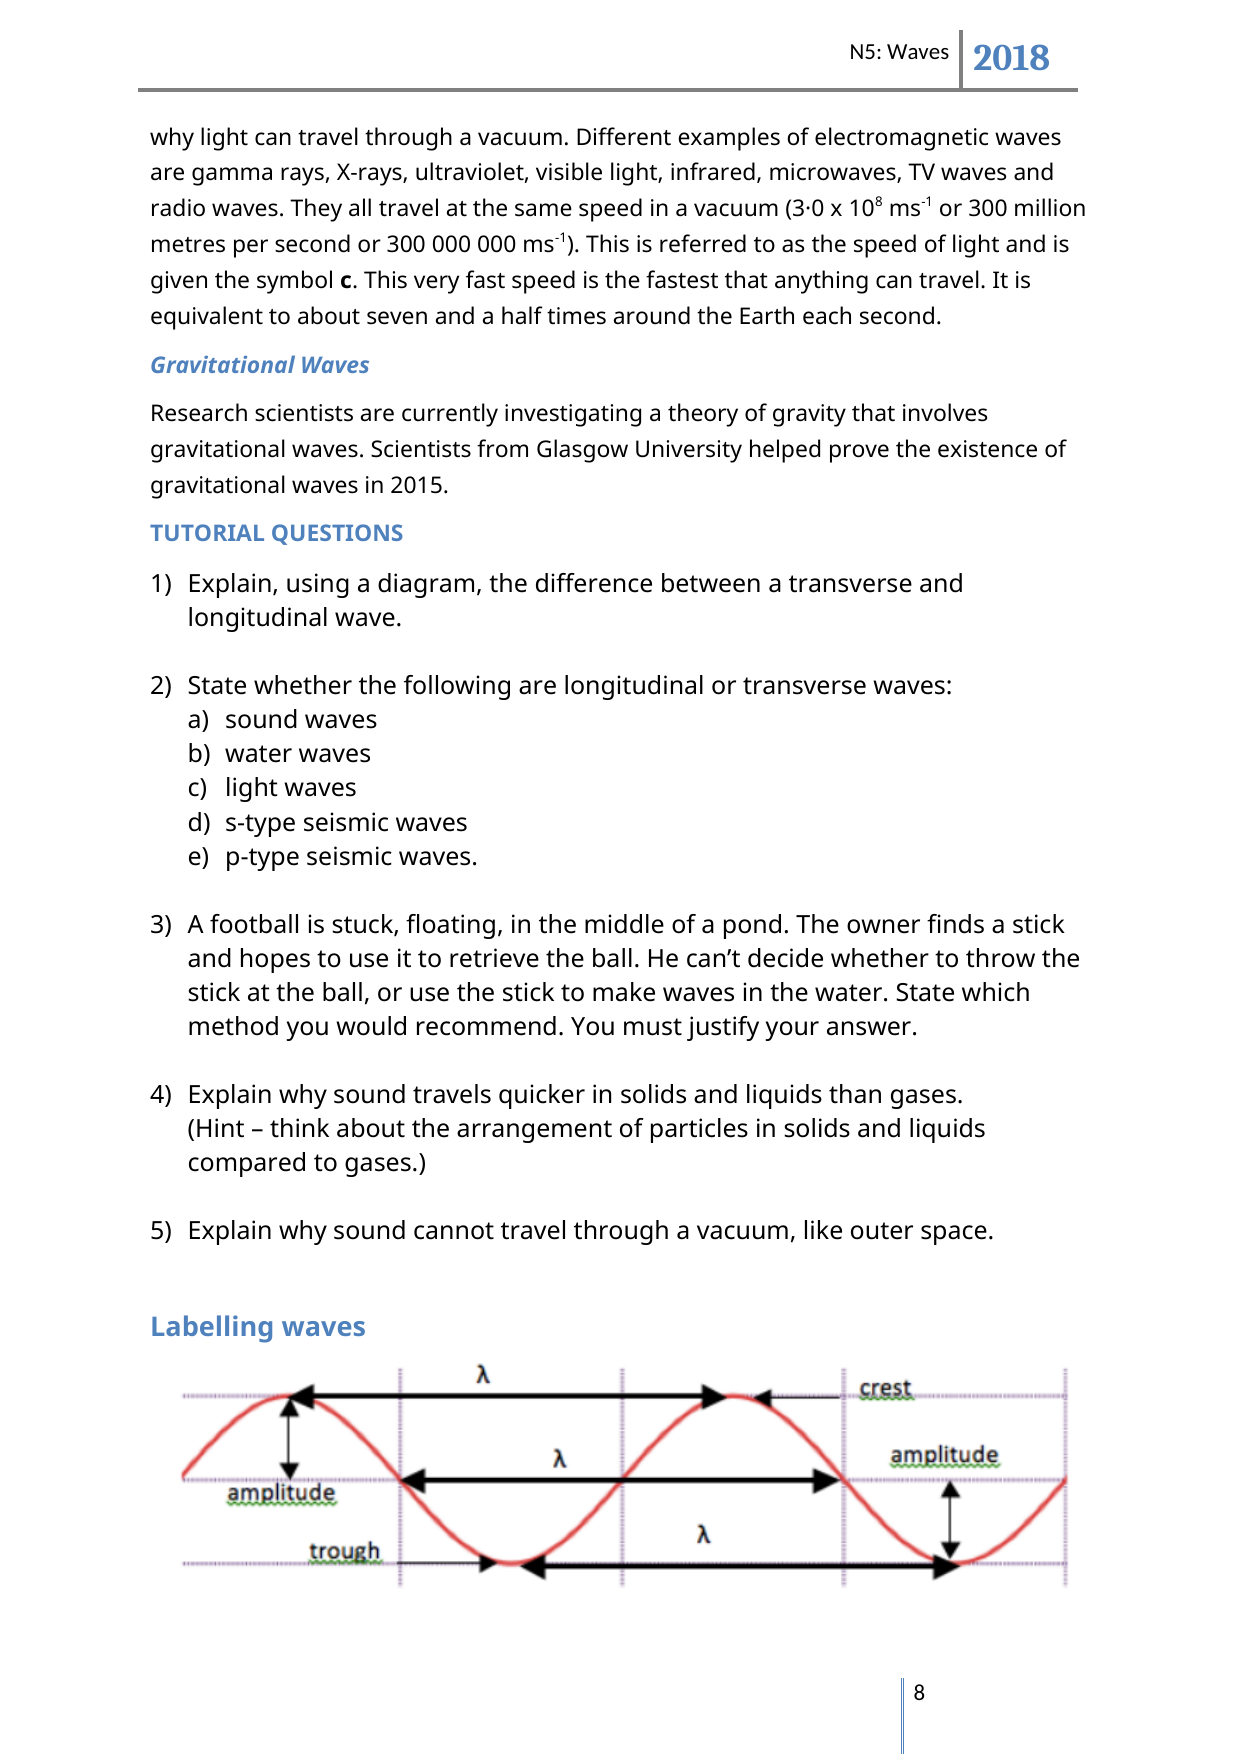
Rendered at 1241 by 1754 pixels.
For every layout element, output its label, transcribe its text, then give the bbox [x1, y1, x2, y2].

subtitle TUTORIAL QUESTIONS [150, 517, 1090, 548]
list (Hint – think about the arrangement of particles in solids and liquids compared to gases.) [187, 1111, 1090, 1179]
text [150, 120, 1090, 331]
list light waves [187, 770, 1090, 804]
list s-type seismic waves [187, 804, 1090, 838]
list p-type seismic waves. [187, 838, 1090, 872]
list Explain, using a diagram, the difference between a transverse and longitudinal wave. [150, 566, 1090, 634]
list State whether the following are longitudinal or transverse waves: [150, 668, 1090, 702]
list water waves [187, 736, 1090, 770]
list A football is stuck, floating, in the middle of a pond. The owner finds a stick and hopes to use it to retrieve the ball. He can’t decide whether to throw the stick at the ball, or use the stick to make waves in the water. State which method you would recommend. You must justify your answer. [150, 906, 1090, 1043]
list Explain why sound cannot travel through a vacuum, like outer space. [150, 1213, 1090, 1247]
picture [150, 1362, 1091, 1611]
list sound waves [187, 702, 1090, 736]
subtitle Gravitational Waves [150, 348, 1090, 380]
text Research scientists are currently investigating a theory of gravity that involves gravitational waves. Scientists from Glasgow University helped prove the existence of gravitational waves in 2015. [150, 397, 1090, 500]
list Explain why sound travels quicker in solids and liquids than gases. [150, 1077, 1090, 1111]
subtitle Labelling waves [150, 1308, 1090, 1345]
